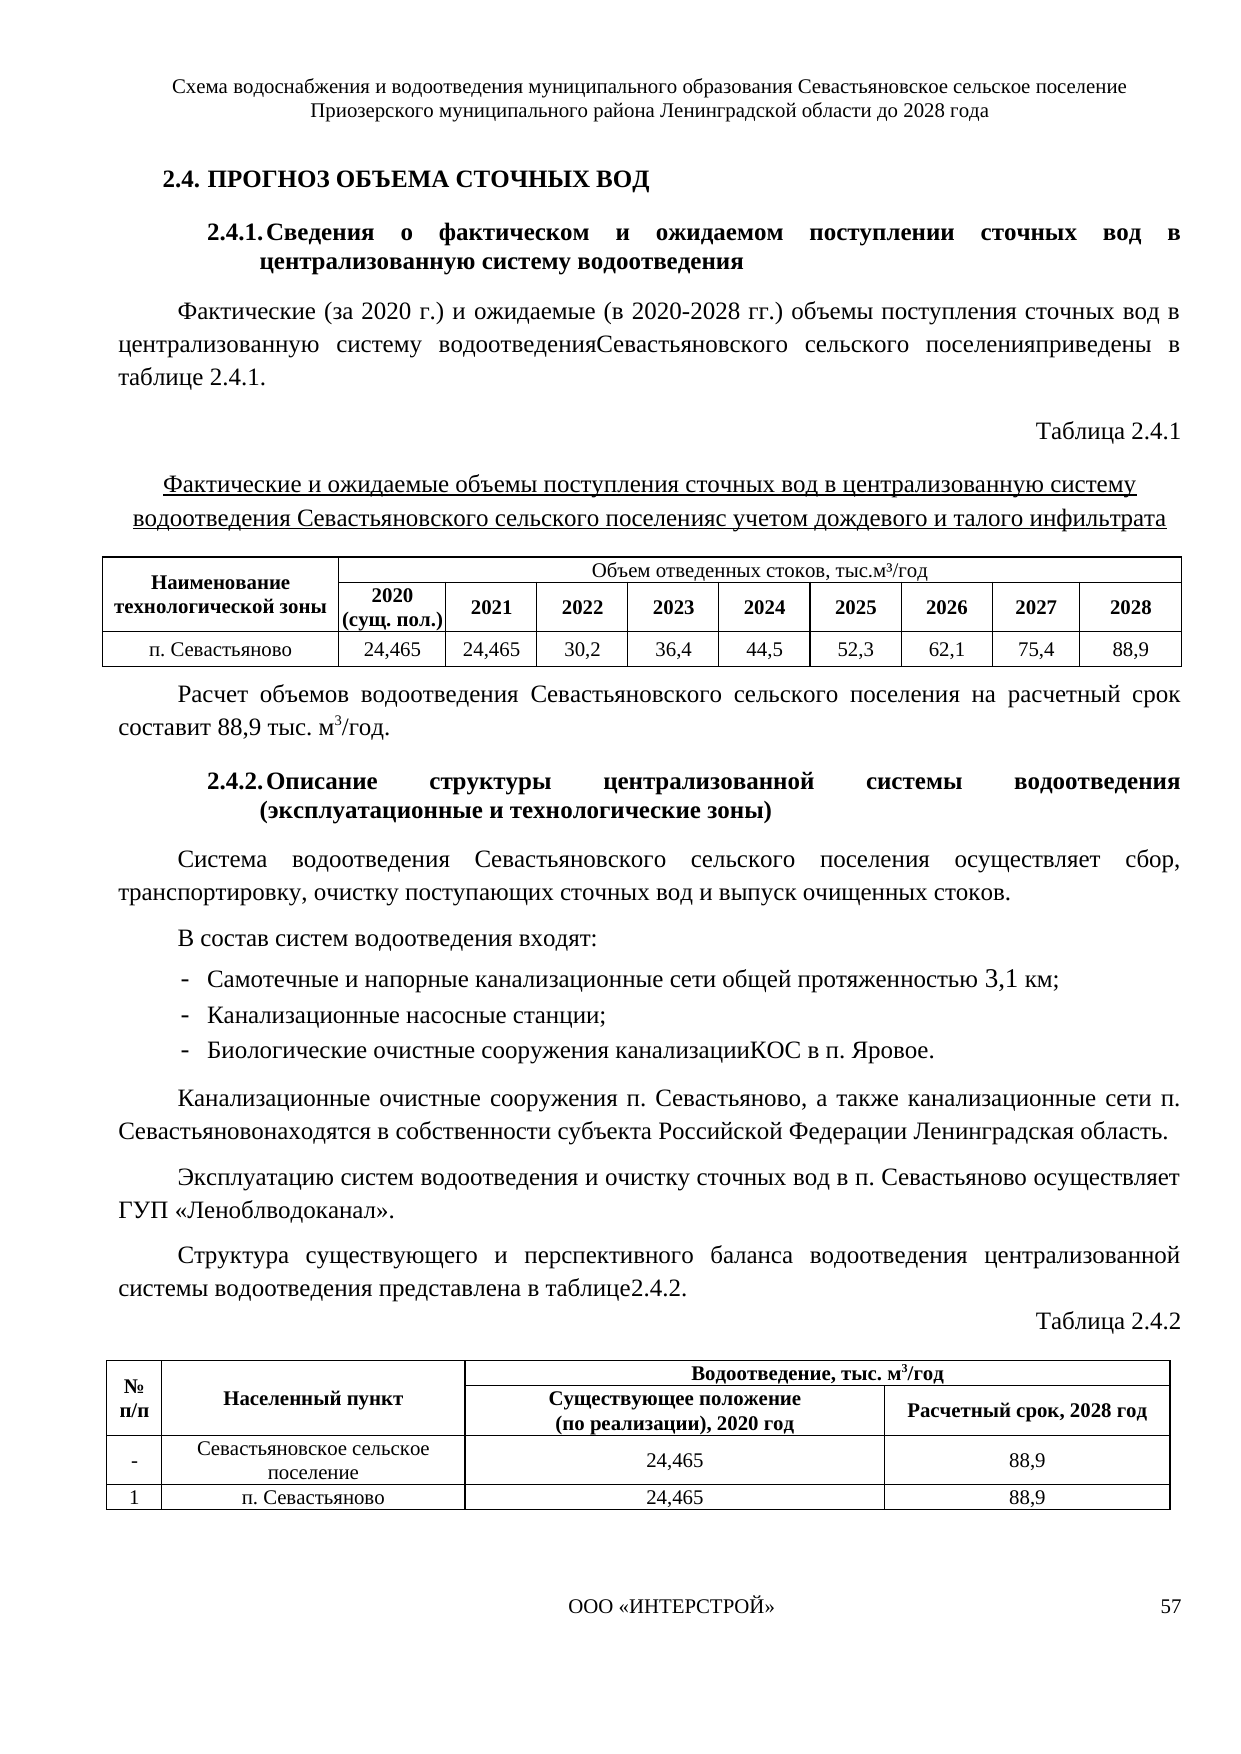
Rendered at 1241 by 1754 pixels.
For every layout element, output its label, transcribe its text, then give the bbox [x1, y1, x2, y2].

text Система водоотведения Севастьяновского сельского поселения осуществляет сбор, транспортировку, очистку поступающих сточных вод и выпуск очищенных стоков. [118, 844, 1181, 906]
table_cell Расчетный срок, 2028 год [885, 1386, 1169, 1434]
table_cell п. Севастьяново [103, 632, 338, 666]
table_cell Севастьяновское сельское поселение [162, 1436, 464, 1484]
text Фактические (за 2020 г.) и ожидаемые (в 2020-2028 гг.) объемы поступления сточных вод в централизованную систему водоотведенияСевастьяновского сельского поселенияприведены в таблице 2.4.1. [118, 296, 1181, 391]
text Канализационные очистные сооружения п. Севастьяново, а также канализационные сети п. Севастьяновонаходятся в собственности субъекта Российской Федерации Ленинградская область. [118, 1083, 1181, 1145]
table_cell 24,465 [466, 1436, 884, 1484]
subtitle Описание структуры централизованной системы водоотведения (эксплуатационные и технологические зоны) [207, 766, 1181, 823]
table_cell 36,4 [628, 632, 718, 666]
table_cell п. Севастьяново [162, 1485, 464, 1509]
table_cell Существующее положение (по реализации), 2020 год [466, 1386, 884, 1434]
text В состав систем водоотведения входят: [118, 923, 1181, 952]
list Канализационные насосные станции; [177, 1000, 1181, 1031]
table_header № п/п [107, 1361, 161, 1434]
table_cell 2026 [902, 583, 992, 631]
table_cell 24,465 [466, 1485, 884, 1509]
table_header Населенный пункт [162, 1361, 464, 1434]
table_cell 2027 [993, 583, 1079, 631]
subtitle ПРОГНОЗ ОБЪЕМА СТОЧНЫХ ВОД [162, 164, 1181, 192]
text Таблица 2.4.2 [118, 1306, 1181, 1335]
table_cell 62,1 [902, 632, 992, 666]
text Эксплуатацию систем водоотведения и очистку сточных вод в п. Севастьяново осуществляет ГУП «Леноблводоканал». [118, 1162, 1181, 1223]
table_cell - [107, 1436, 161, 1484]
table_cell 2020 (сущ. пол.) [339, 583, 445, 631]
table_cell 2022 [537, 583, 627, 631]
table_cell 2021 [446, 583, 536, 631]
text Расчет объемов водоотведения Севастьяновского сельского поселения на расчетный срок составит 88,9 тыс. м3/год. [118, 679, 1181, 741]
table_cell 2025 [811, 583, 901, 631]
table_header Объем отведенных стоков, тыс.м³/год [339, 558, 1181, 582]
list Самотечные и напорные канализационные сети общей протяженностью 3,1 км; [177, 962, 1181, 995]
table_header Водоотведение, тыс. м3/год [466, 1361, 1169, 1385]
table_cell 30,2 [537, 632, 627, 666]
table_cell 24,465 [446, 632, 536, 666]
table_cell 2024 [719, 583, 809, 631]
text Структура существующего и перспективного баланса водоотведения централизованной системы водоотведения представлена в таблице2.4.2. [118, 1240, 1181, 1302]
table_cell 2023 [628, 583, 718, 631]
table_header Наименование технологической зоны [103, 558, 338, 631]
table_cell 52,3 [811, 632, 901, 666]
table_cell 88,9 [885, 1485, 1169, 1509]
table_cell 75,4 [993, 632, 1079, 666]
text Фактические и ожидаемые объемы поступления сточных вод в централизованную систему водоотведения Севастьяновского сельского поселенияс учетом дождевого и талого инфильтрата [118, 469, 1181, 531]
text Таблица 2.4.1 [118, 416, 1181, 444]
table_cell 1 [107, 1485, 161, 1509]
table_cell 44,5 [719, 632, 809, 666]
table_cell 88,9 [885, 1436, 1169, 1484]
list Биологические очистные сооружения канализацииКОС в п. Яровое. [177, 1035, 1181, 1066]
table_cell 2028 [1080, 583, 1181, 631]
table_cell 88,9 [1080, 632, 1181, 666]
subtitle Сведения о фактическом и ожидаемом поступлении сточных вод в централизованную систему водоотведения [207, 217, 1181, 275]
table_cell 24,465 [339, 632, 445, 666]
